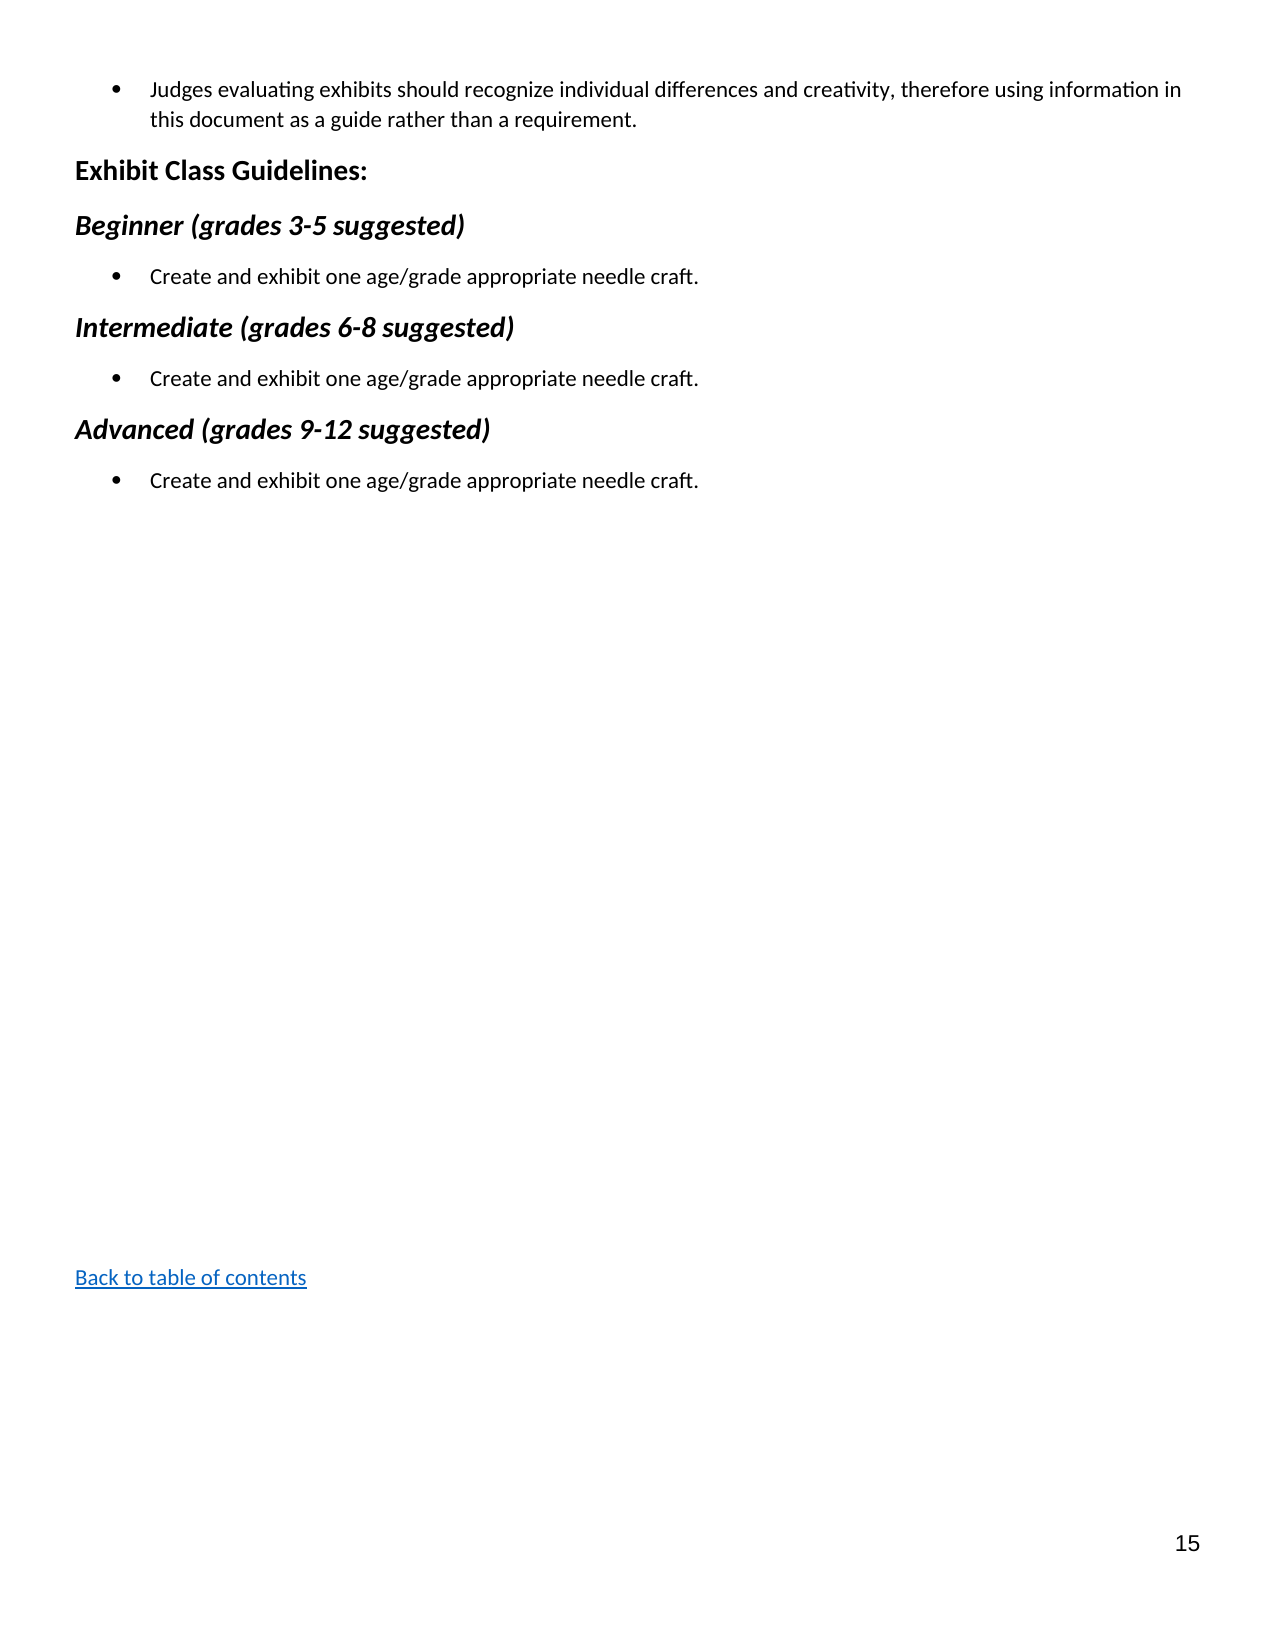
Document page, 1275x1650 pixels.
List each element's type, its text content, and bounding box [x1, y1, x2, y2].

text Exhibit Class Guidelines: [75, 152, 1200, 188]
text Intermediate (grades 6-8 suggested) [75, 309, 1200, 345]
text Advanced (grades 9-12 suggested) [75, 411, 1200, 447]
list Create and exhibit one age/grade appropriate needle craft. [112, 466, 1200, 494]
list Create and exhibit one age/grade appropriate needle craft. [112, 364, 1200, 392]
list Create and exhibit one age/grade appropriate needle craft. [112, 262, 1200, 290]
text Back to table of contents [75, 1263, 1200, 1291]
text Beginner (grades 3-5 suggested) [75, 207, 1200, 243]
list Judges evaluating exhibits should recognize individual differences and creativity, therefore using information in this document as a guide rather than a requirement. [112, 75, 1200, 133]
